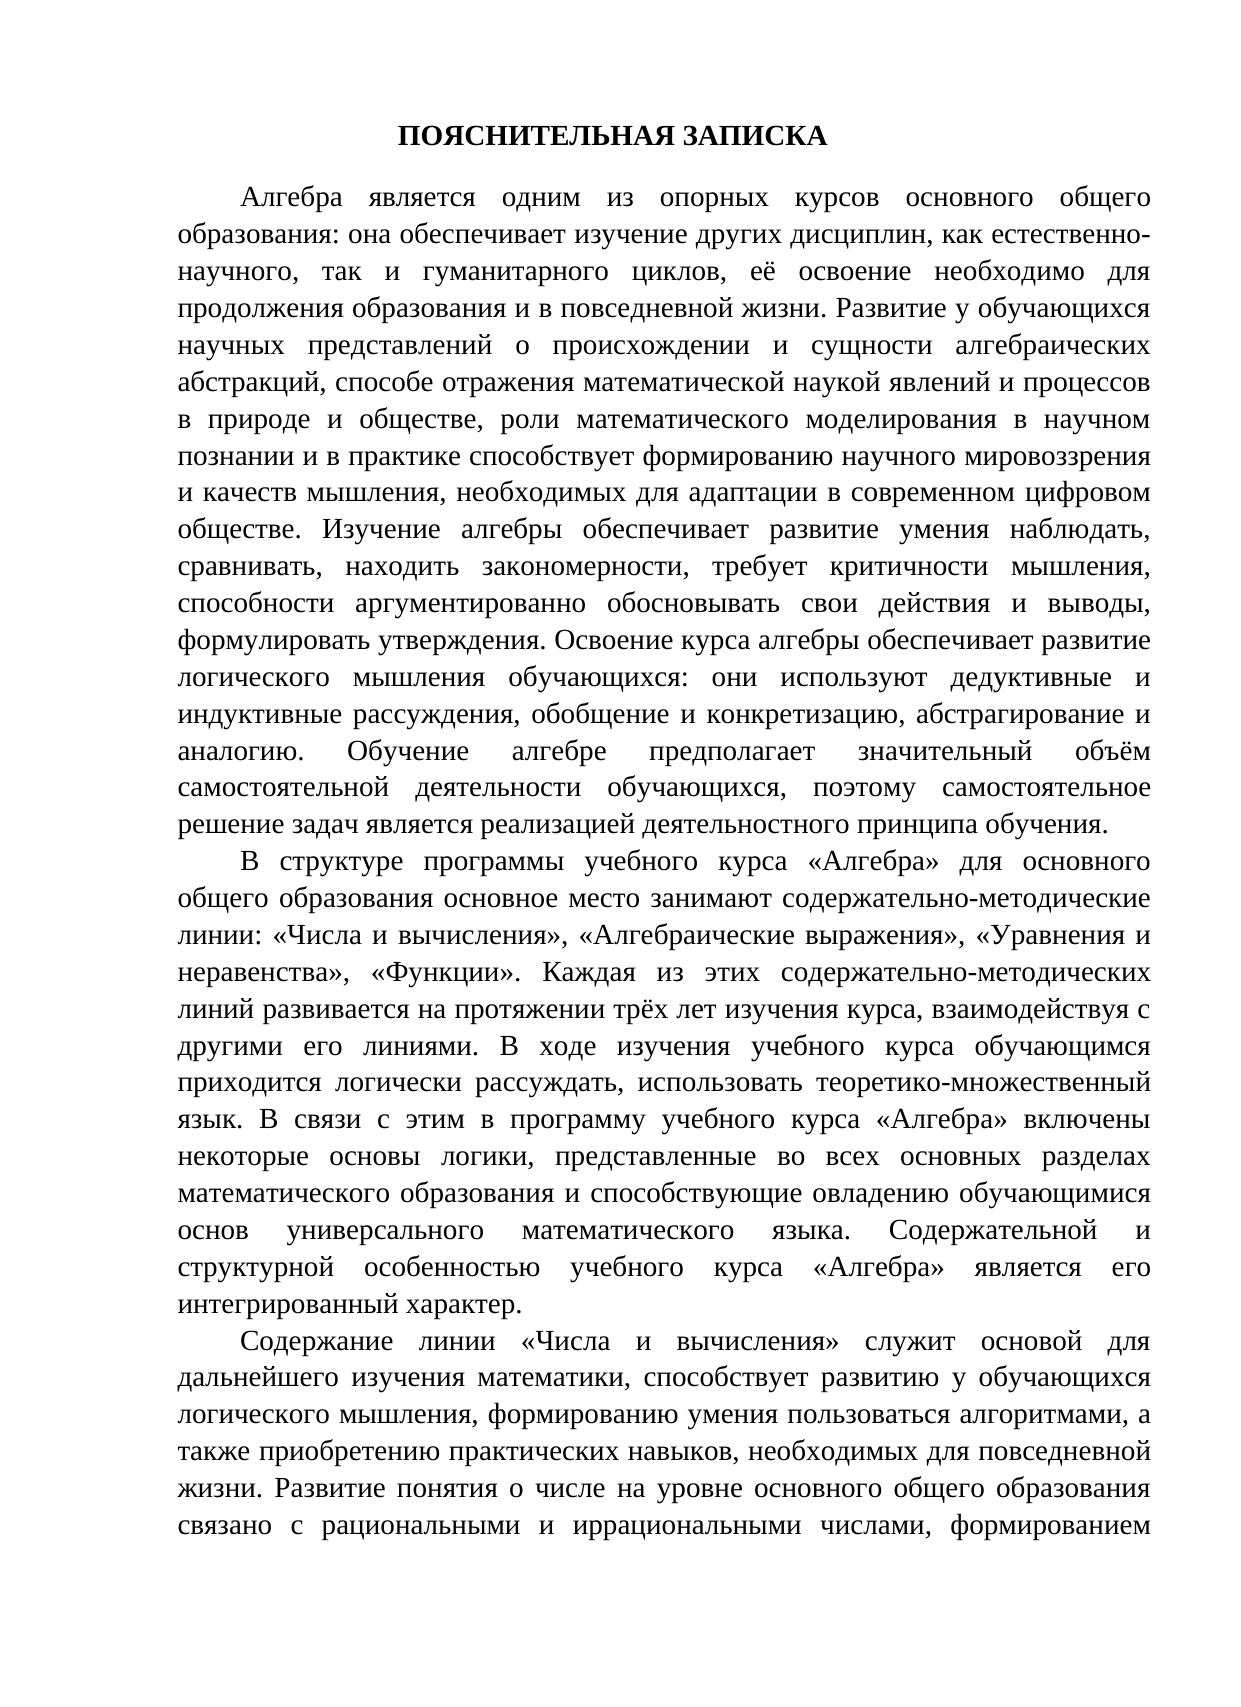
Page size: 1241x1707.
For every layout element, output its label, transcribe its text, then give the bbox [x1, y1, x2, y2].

text Алгебра является одним из опорных курсов основного общего образования: она обеспечивает изучение других дисциплин, как естественно-научного, так и гуманитарного циклов, её освоение необходимо для продолжения образования и в повседневной жизни. Развитие у обучающихся научных представлений о происхождении и сущности алгебраических абстракций, способе отражения математической наукой явлений и процессов в природе и обществе, роли математического моделирования в научном познании и в практике способствует формированию научного мировоззрения и качеств мышления, необходимых для адаптации в современном цифровом обществе. Изучение алгебры обеспечивает развитие умения наблюдать, сравнивать, находить закономерности, требует критичности мышления, способности аргументированно обосновывать свои действия и выводы, формулировать утверждения. Освоение курса алгебры обеспечивает развитие логического мышления обучающихся: они используют дедуктивные и индуктивные рассуждения, обобщение и конкретизацию, абстрагирование и аналогию. Обучение алгебре предполагает значительный объём самостоятельной деятельности обучающихся, поэтому самостоятельное решение задач является реализацией деятельностного принципа обучения. [177, 179, 1152, 840]
text В структуре программы учебного курса «Алгебра» для основного общего образования основное место занимают содержательно-методические линии: «Числа и вычисления», «Алгебраические выражения», «Уравнения и неравенства», «Функции». Каждая из этих содержательно-методических линий развивается на протяжении трёх лет изучения курса, взаимодействуя с другими его линиями. В ходе изучения учебного курса обучающимся приходится логически рассуждать, использовать теоретико-множественный язык. В связи с этим в программу учебного курса «Алгебра» включены некоторые основы логики, представленные во всех основных разделах математического образования и способствующие овладению обучающимися основ универсального математического языка. Содержательной и структурной особенностью учебного курса «Алгебра» является его интегрированный характер. [177, 843, 1152, 1319]
text ПОЯСНИТЕЛЬНАЯ ЗАПИСКА [74, 118, 1152, 146]
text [177, 1323, 1152, 1541]
